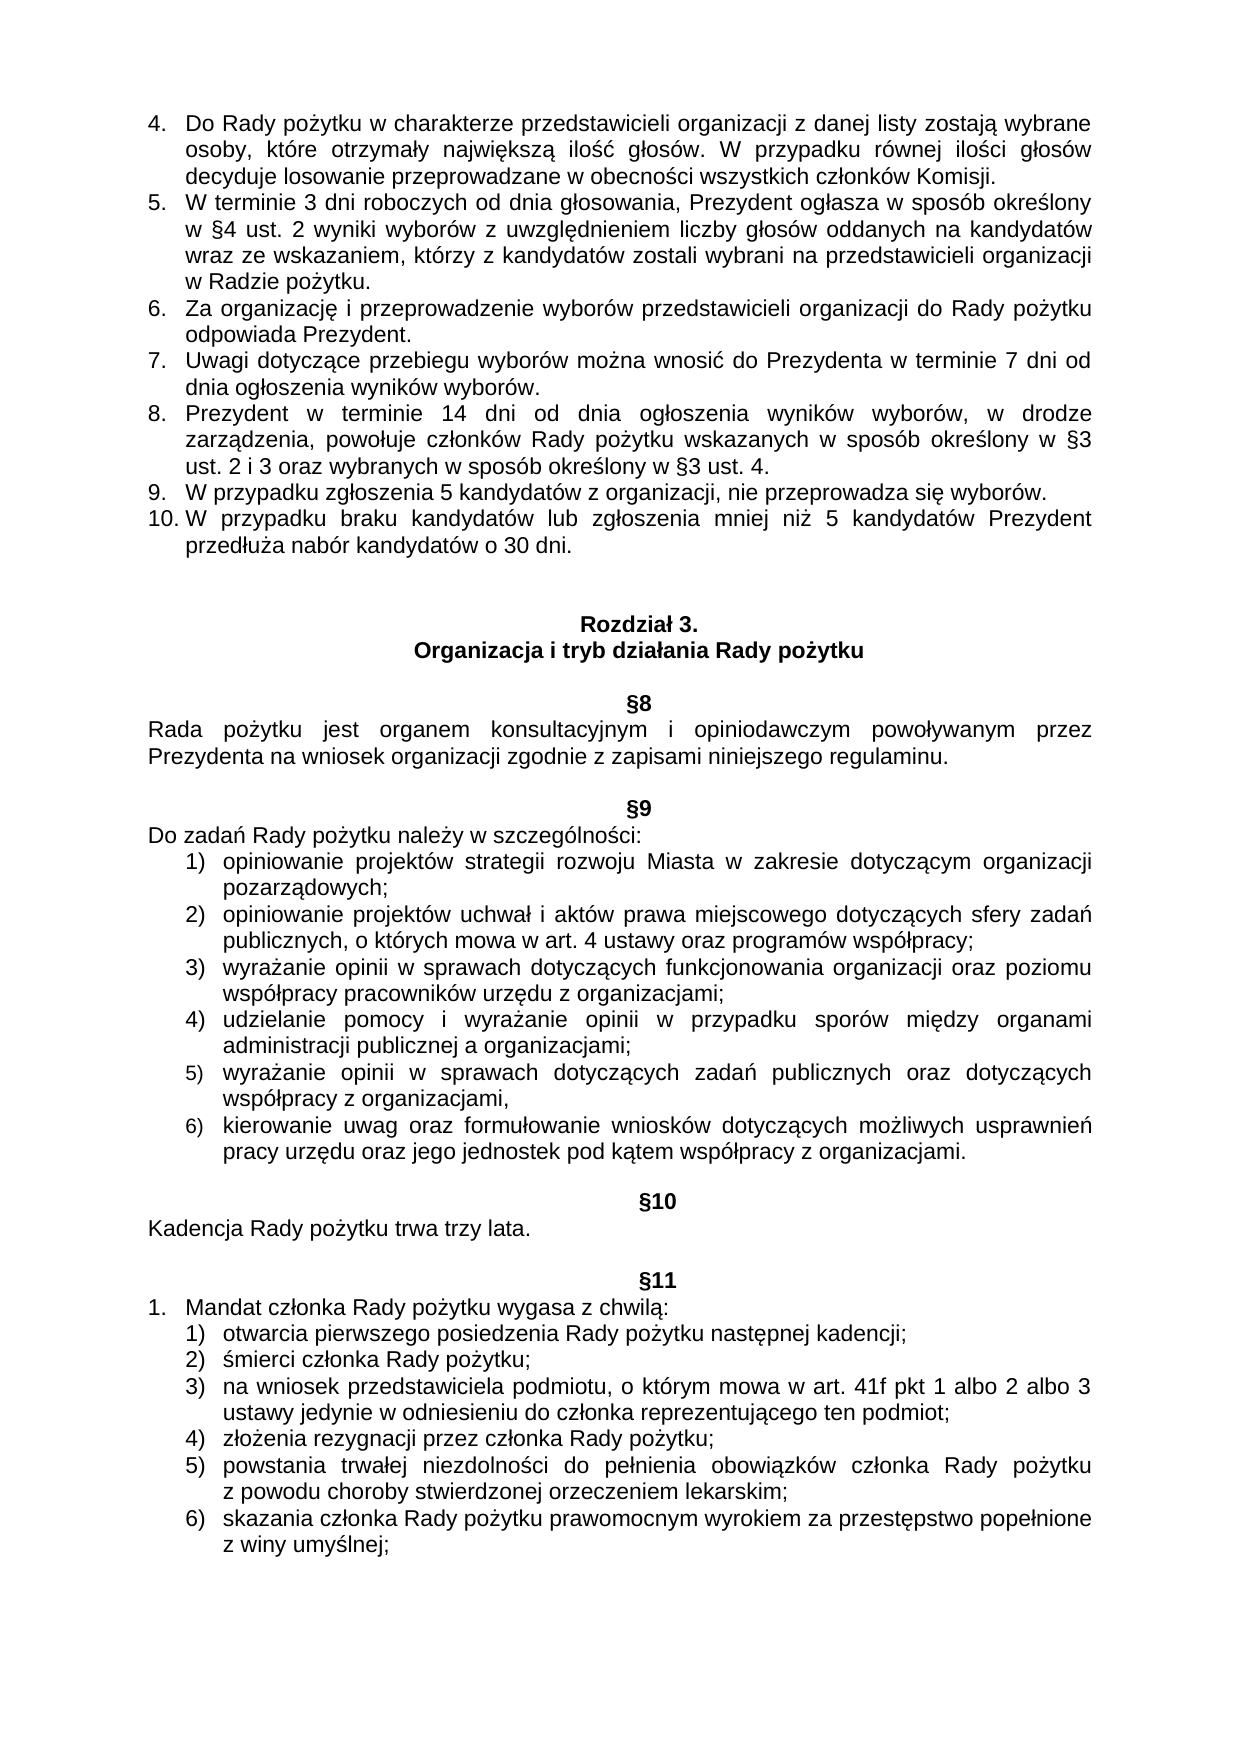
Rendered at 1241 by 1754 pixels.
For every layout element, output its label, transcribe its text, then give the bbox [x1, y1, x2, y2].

list Mandat członka Rady pożytku wygasa z chwilą: [148, 1294, 1093, 1320]
list opiniowanie projektów strategii rozwoju Miasta w zakresie dotyczącym organizacji pozarządowych; [185, 848, 1093, 901]
list opiniowanie projektów uchwał i aktów prawa miejscowego dotyczących sfery zadań publicznych, o których mowa w art. 4 ustawy oraz programów współpracy; [185, 901, 1093, 953]
list udzielanie pomocy i wyrażanie opinii w przypadku sporów między organami administracji publicznej a organizacjami; [185, 1006, 1093, 1059]
list wyrażanie opinii w sprawach dotyczących zadań publicznych oraz dotyczących współpracy z organizacjami, [185, 1059, 1093, 1112]
list W przypadku zgłoszenia 5 kandydatów z organizacji, nie przeprowadza się wyborów. [148, 479, 1093, 505]
text §11 [223, 1267, 1093, 1294]
list śmierci członka Rady pożytku; [185, 1346, 1093, 1373]
text Organizacja i tryb działania Rady pożytku [185, 637, 1093, 663]
list W terminie 3 dni roboczych od dnia głosowania, Prezydent ogłasza w sposób określony w §4 ust. 2 wyniki wyborów z uwzględnieniem liczby głosów oddanych na kandydatów wraz ze wskazaniem, którzy z kandydatów zostali wybrani na przedstawicieli organizacji w Radzie pożytku. [148, 189, 1093, 294]
list Za organizację i przeprowadzenie wyborów przedstawicieli organizacji do Rady pożytku odpowiada Prezydent. [148, 294, 1093, 347]
text Rozdział 3. [185, 611, 1093, 637]
list wyrażanie opinii w sprawach dotyczących funkcjonowania organizacji oraz poziomu współpracy pracowników urzędu z organizacjami; [185, 953, 1093, 1006]
text Rada pożytku jest organem konsultacyjnym i opiniodawczym powoływanym przez Prezydenta na wniosek organizacji zgodnie z zapisami niniejszego regulaminu. [148, 716, 1093, 769]
text §8 [185, 690, 1093, 716]
text §10 [223, 1188, 1093, 1214]
list skazania członka Rady pożytku prawomocnym wyrokiem za przestępstwo popełnione z winy umyślnej; [185, 1504, 1093, 1557]
list na wniosek przedstawiciela podmiotu, o którym mowa w art. 41f pkt 1 albo 2 albo 3 ustawy jedynie w odniesieniu do członka reprezentującego ten podmiot; [185, 1373, 1093, 1425]
list Do Rady pożytku w charakterze przedstawicieli organizacji z danej listy zostają wybrane osoby, które otrzymały największą ilość głosów. W przypadku równej ilości głosów decyduje losowanie przeprowadzane w obecności wszystkich członków Komisji. [148, 110, 1093, 189]
list Prezydent w terminie 14 dni od dnia ogłoszenia wyników wyborów, w drodze zarządzenia, powołuje członków Rady pożytku wskazanych w sposób określony w §3 ust. 2 i 3 oraz wybranych w sposób określony w §3 ust. 4. [148, 400, 1093, 479]
text Kadencja Rady pożytku trwa trzy lata. [148, 1214, 1093, 1241]
text §9 [185, 795, 1093, 822]
list powstania trwałej niezdolności do pełnienia obowiązków członka Rady pożytku z powodu choroby stwierdzonej orzeczeniem lekarskim; [185, 1452, 1093, 1504]
list Uwagi dotyczące przebiegu wyborów można wnosić do Prezydenta w terminie 7 dni od dnia ogłoszenia wyników wyborów. [148, 347, 1093, 400]
text Do zadań Rady pożytku należy w szczególności: [148, 822, 1093, 848]
list otwarcia pierwszego posiedzenia Rady pożytku następnej kadencji; [185, 1320, 1093, 1346]
list kierowanie uwag oraz formułowanie wniosków dotyczących możliwych usprawnień pracy urzędu oraz jego jednostek pod kątem współpracy z organizacjami. [185, 1112, 1093, 1164]
list złożenia rezygnacji przez członka Rady pożytku; [185, 1425, 1093, 1452]
list W przypadku braku kandydatów lub zgłoszenia mniej niż 5 kandydatów Prezydent przedłuża nabór kandydatów o 30 dni. [148, 505, 1093, 558]
